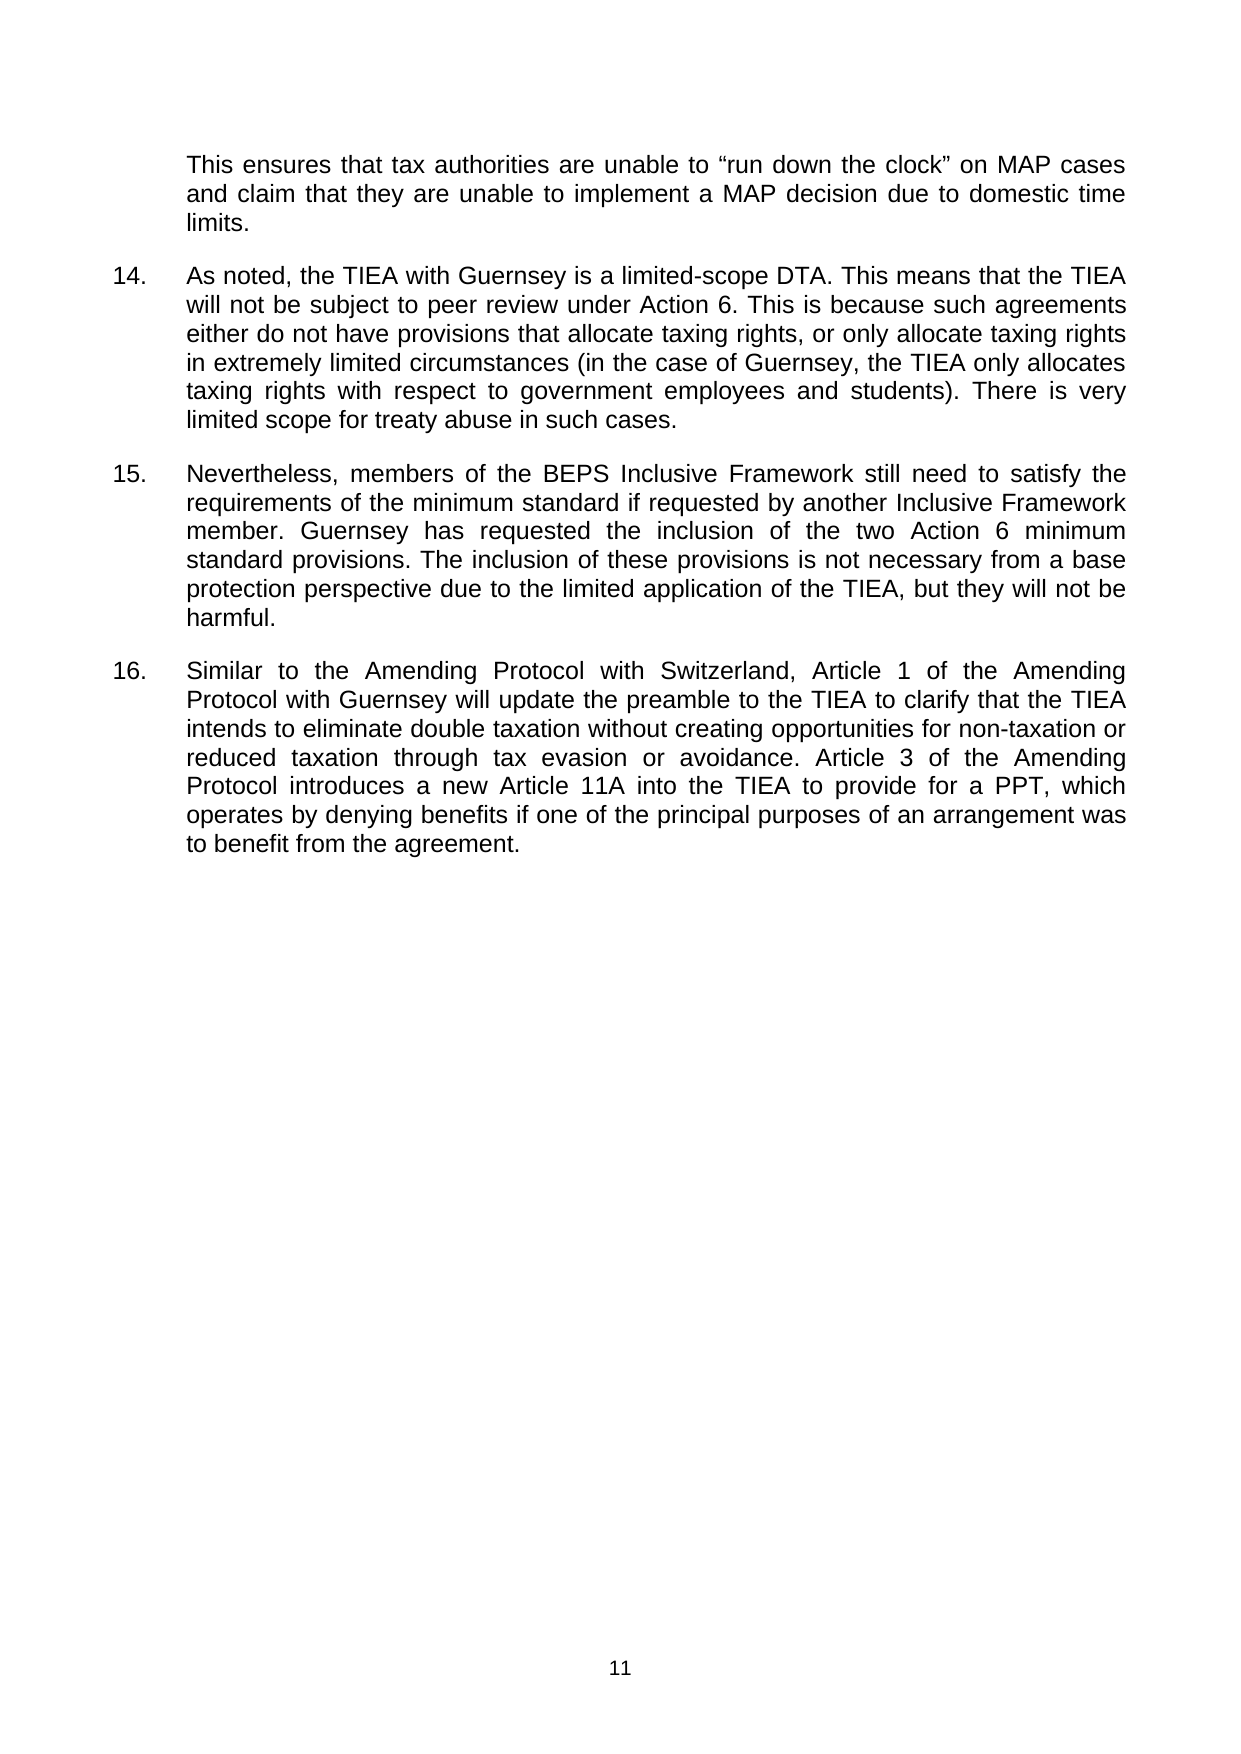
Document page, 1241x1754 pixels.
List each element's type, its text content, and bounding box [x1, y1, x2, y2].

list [112, 150, 1128, 236]
list 16. Similar to the Amending Protocol with Switzerland, Article 1 of the Amending Protocol with Guernsey will update the preamble to the TIEA to clarify that the TIEA intends to eliminate double taxation without creating opportunities for non-taxation or reduced taxation through tax evasion or avoidance. Article 3 of the Amending Protocol introduces a new Article 11A into the TIEA to provide for a PPT, which operates by denying benefits if one of the principal purposes of an arrangement was to benefit from the agreement. [112, 656, 1128, 857]
list 15. Nevertheless, members of the BEPS Inclusive Framework still need to satisfy the requirements of the minimum standard if requested by another Inclusive Framework member. Guernsey has requested the inclusion of the two Action 6 minimum standard provisions. The inclusion of these provisions is not necessary from a base protection perspective due to the limited application of the TIEA, but they will not be harmful. [112, 459, 1128, 631]
list 14. As noted, the TIEA with Guernsey is a limited-scope DTA. This means that the TIEA will not be subject to peer review under Action 6. This is because such agreements either do not have provisions that allocate taxing rights, or only allocate taxing rights in extremely limited circumstances (in the case of Guernsey, the TIEA only allocates taxing rights with respect to government employees and students). There is very limited scope for treaty abuse in such cases. [112, 261, 1128, 434]
